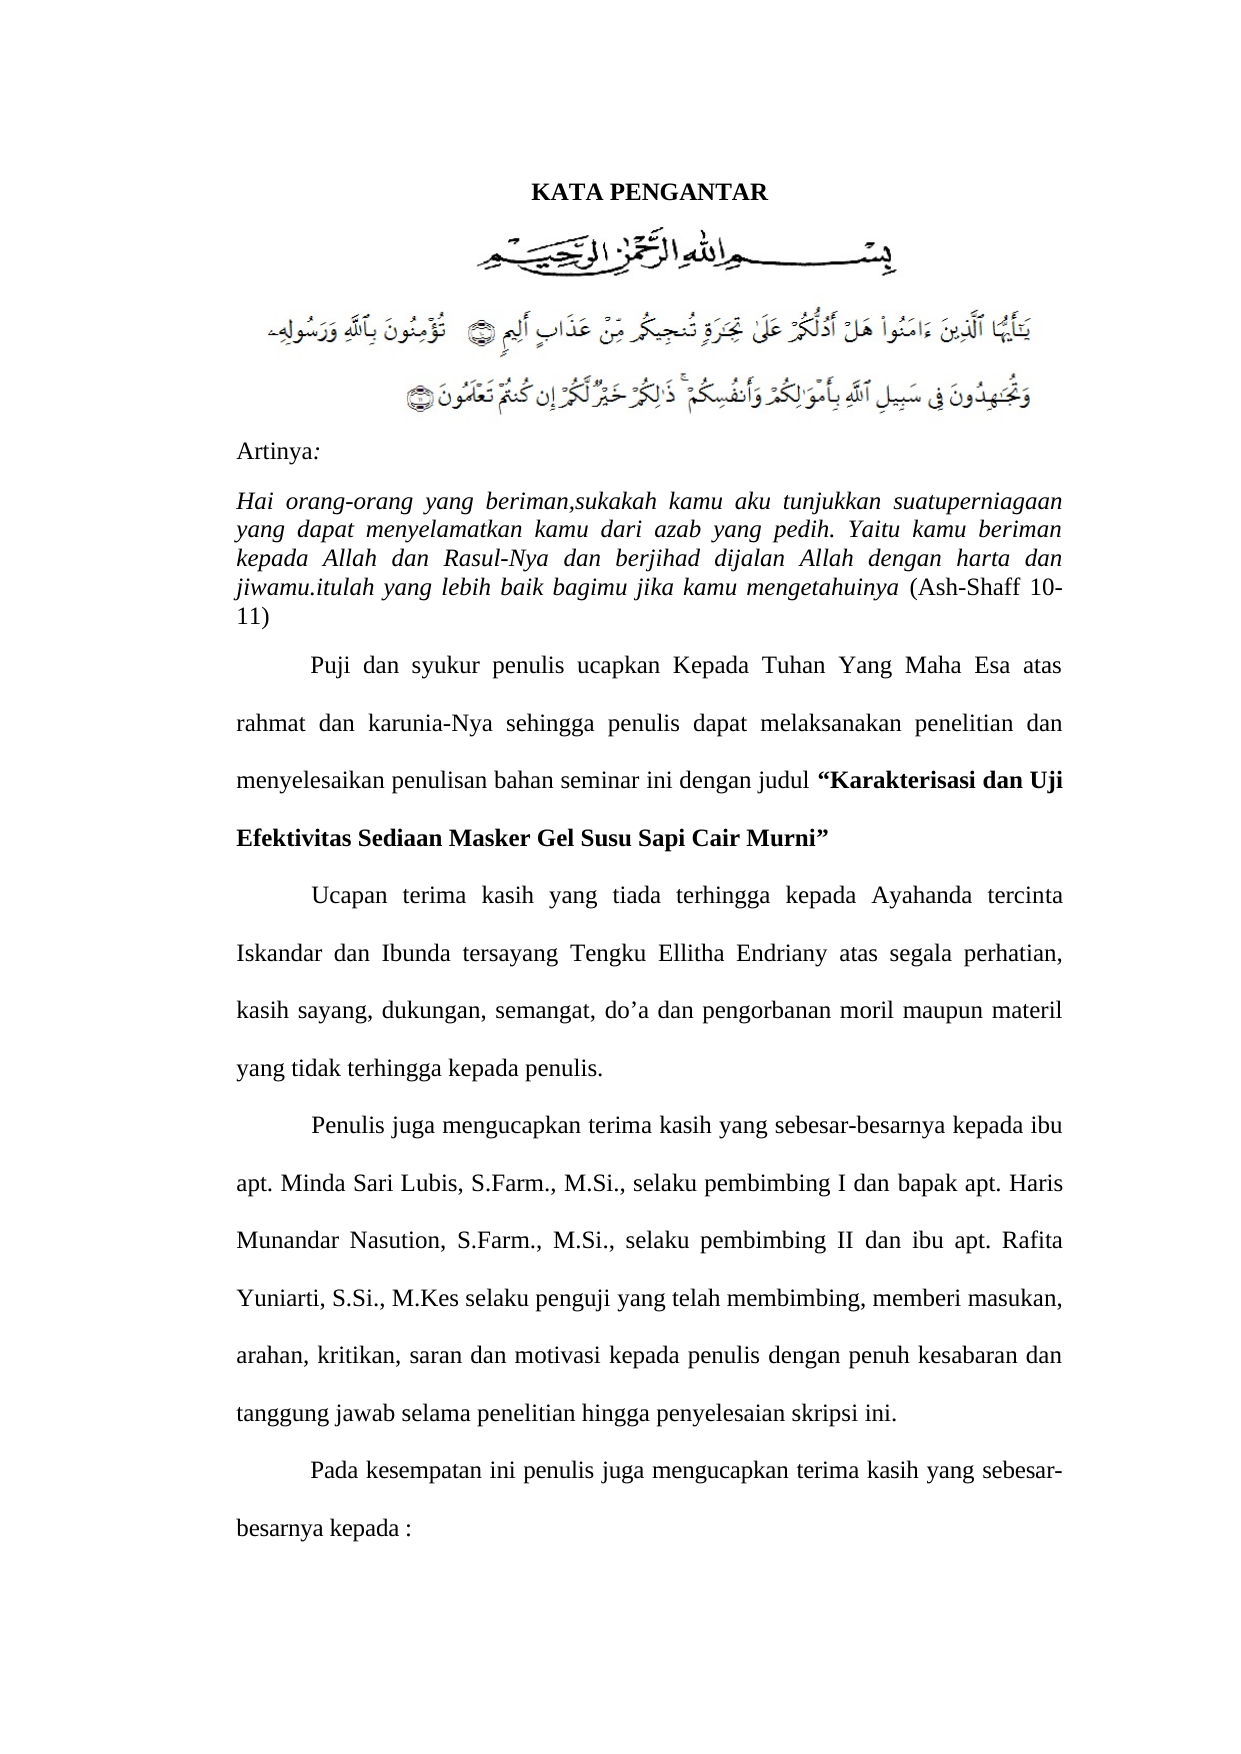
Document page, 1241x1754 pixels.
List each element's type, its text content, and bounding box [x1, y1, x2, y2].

text Penulis juga mengucapkan terima kasih yang sebesar-besarnya kepada ibu apt. Minda Sari Lubis, S.Farm., M.Si., selaku pembimbing I dan bapak apt. Haris Munandar Nasution, S.Farm., M.Si., selaku pembimbing II dan ibu apt. Rafita Yuniarti, S.Si., M.Kes selaku penguji yang telah membimbing, memberi masukan, arahan, kritikan, saran dan motivasi kepada penulis dengan penuh kesabaran dan tanggung jawab selama penelitian hingga penyelesaian skripsi ini. [236, 1110, 1063, 1427]
subtitle KATA PENGANTAR [236, 177, 1063, 206]
text Hai orang-orang yang beriman,sukakah kamu aku tunjukkan suatuperniagaan yang dapat menyelamatkan kamu dari azab yang pedih. Yaitu kamu beriman kepada Allah dan Rasul-Nya dan berjihad dijalan Allah dengan harta dan jiwamu.itulah yang lebih baik bagimu jika kamu mengetahuinya (Ash-Shaff 10-11) [236, 486, 1063, 629]
text Pada kesempatan ini penulis juga mengucapkan terima kasih yang sebesar-besarnya kepada : [236, 1455, 1063, 1542]
text Artinya: [236, 436, 1063, 465]
picture [258, 213, 1044, 430]
text Puji dan syukur penulis ucapkan Kepada Tuhan Yang Maha Esa atas rahmat dan karunia-Nya sehingga penulis dapat melaksanakan penelitian dan menyelesaikan penulisan bahan seminar ini dengan judul “Karakterisasi dan Uji Efektivitas Sediaan Masker Gel Susu Sapi Cair Murni” [236, 650, 1063, 852]
text Ucapan terima kasih yang tiada terhingga kepada Ayahanda tercinta Iskandar dan Ibunda tersayang Tengku Ellitha Endriany atas segala perhatian, kasih sayang, dukungan, semangat, do’a dan pengorbanan moril maupun materil yang tidak terhingga kepada penulis. [236, 880, 1063, 1082]
